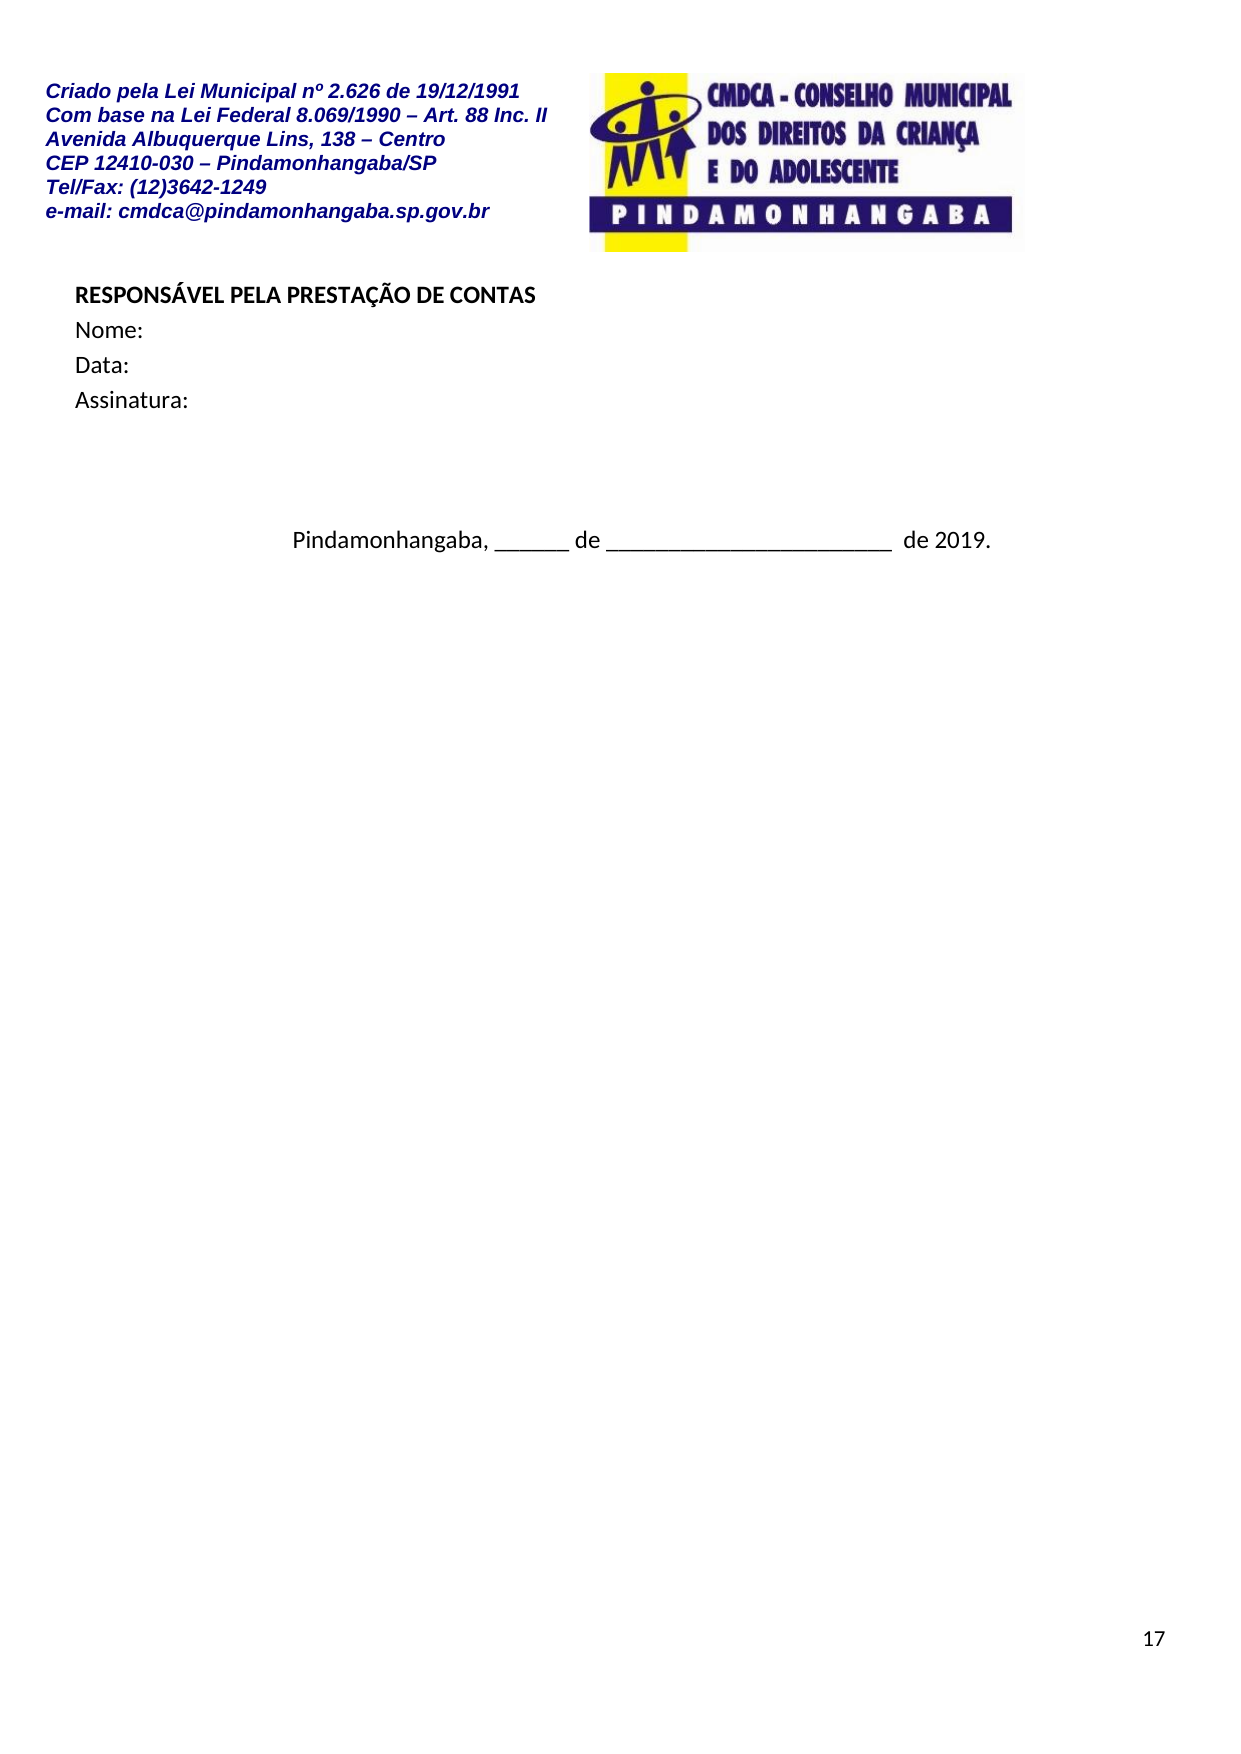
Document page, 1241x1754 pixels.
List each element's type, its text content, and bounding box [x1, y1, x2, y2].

text RESPONSÁVEL PELA PRESTAÇÃO DE CONTAS [75, 279, 1165, 310]
text Assinatura: [75, 384, 1165, 415]
text Pindamonhangaba, ______ de _______________________ de 2019. [75, 524, 1195, 555]
text Data: [75, 349, 1165, 380]
picture [589, 73, 1026, 252]
text Nome: [75, 314, 1165, 345]
